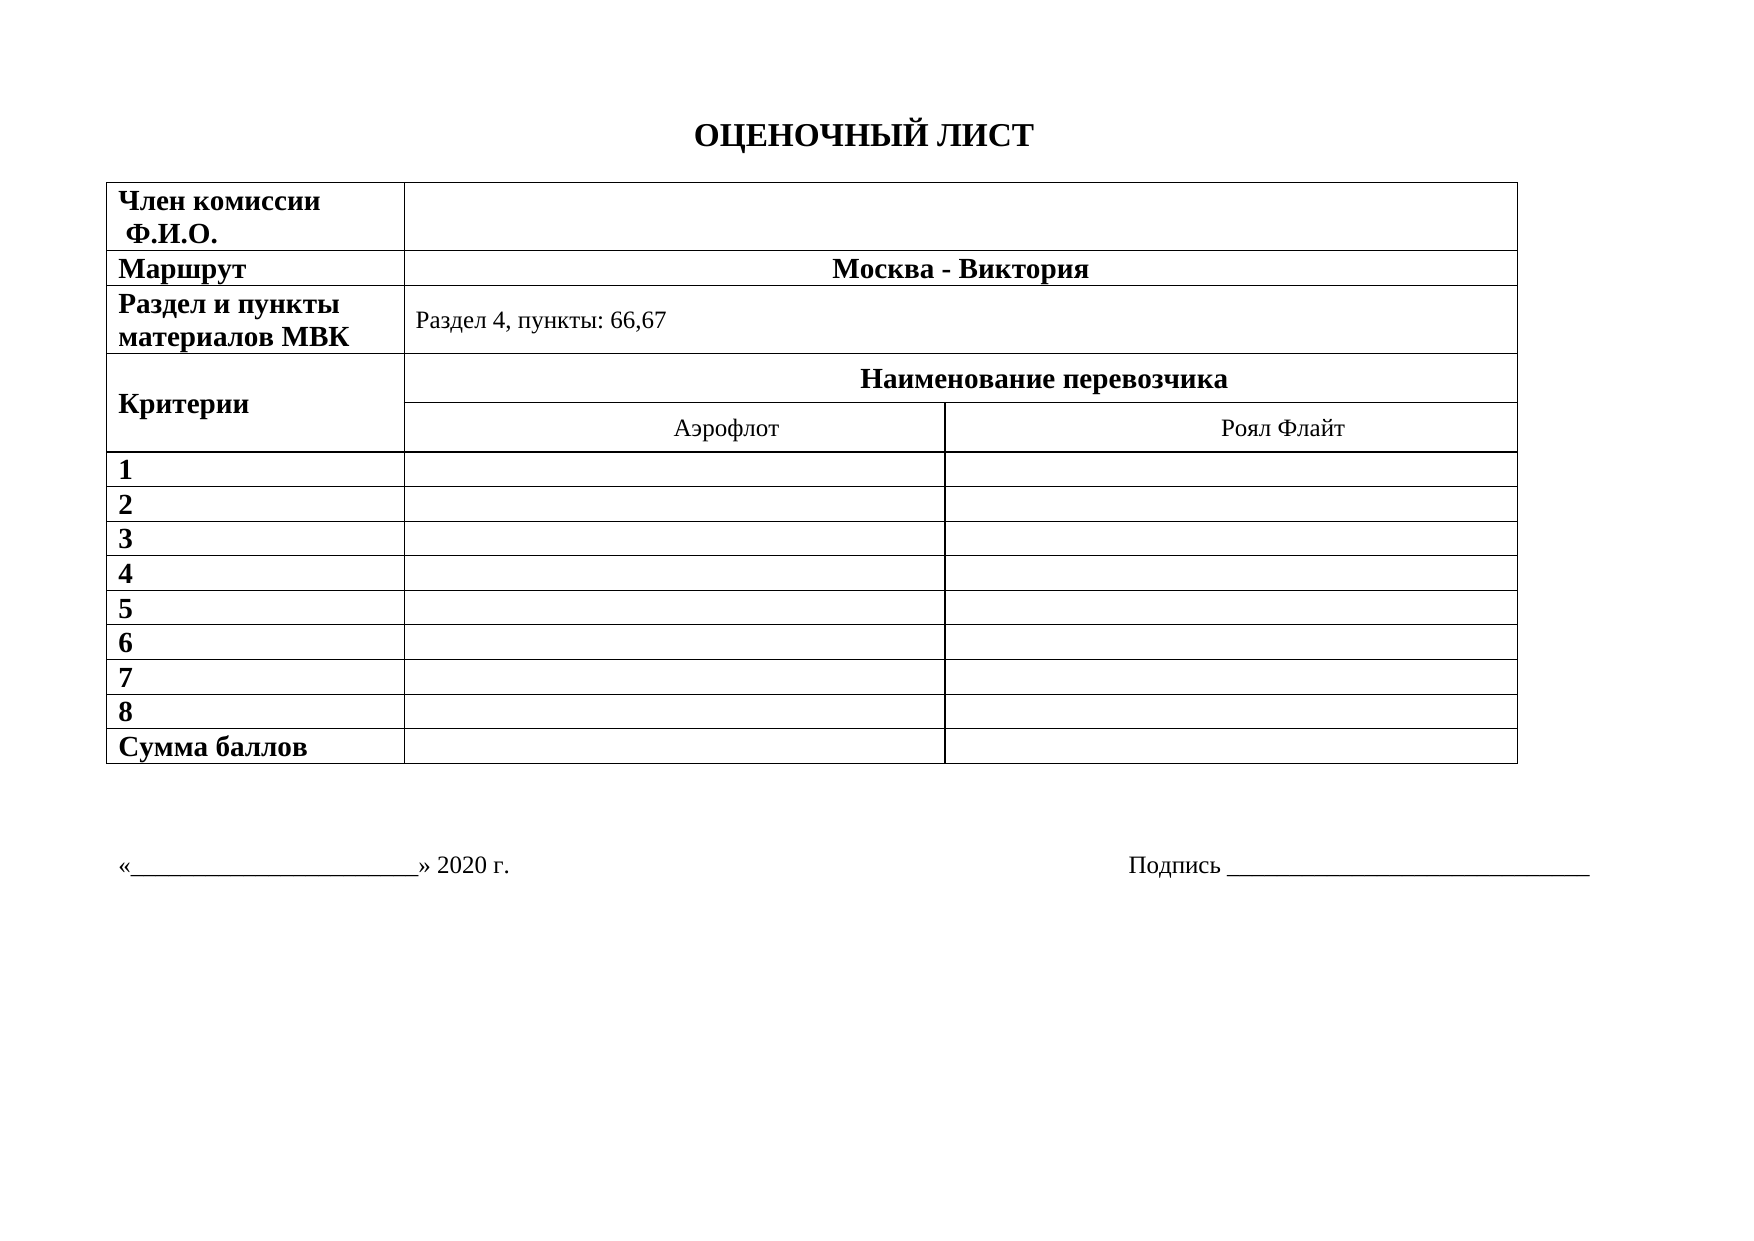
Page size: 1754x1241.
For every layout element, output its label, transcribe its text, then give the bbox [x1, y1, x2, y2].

table_cell Москва - Виктория [405, 251, 1517, 285]
text ОЦЕНОЧНЫЙ ЛИСТ [118, 115, 1609, 153]
table_cell [946, 453, 1517, 486]
table_cell Раздел 4, пункты: 66,67 [405, 286, 1517, 353]
table_cell Критерии [107, 354, 404, 451]
table_cell Сумма баллов [107, 729, 404, 763]
table_cell 5 [107, 591, 404, 624]
table_cell Аэрофлот [405, 403, 944, 451]
table_cell [946, 487, 1517, 521]
table_cell [405, 729, 944, 763]
table_cell [946, 591, 1517, 624]
table_cell [405, 660, 944, 693]
table_cell Роял Флайт [946, 403, 1517, 451]
table_cell [946, 695, 1517, 728]
table_cell Маршрут [107, 251, 404, 285]
table_header Член комиссии Ф.И.О. [107, 183, 404, 250]
table_cell Наименование перевозчика [405, 354, 1517, 402]
table_cell [405, 695, 944, 728]
table_header [405, 183, 1517, 250]
table_cell [946, 556, 1517, 590]
table_cell 7 [107, 660, 404, 693]
table_cell 3 [107, 522, 404, 555]
table_cell 1 [107, 453, 404, 486]
table_cell [405, 453, 944, 486]
table_cell [946, 729, 1517, 763]
table_cell 8 [107, 695, 404, 728]
table_cell [405, 522, 944, 555]
table_cell [946, 522, 1517, 555]
table_cell [405, 625, 944, 659]
table_cell 2 [107, 487, 404, 521]
table_cell [946, 660, 1517, 693]
table_cell 6 [107, 625, 404, 659]
table_cell Раздел и пункты материалов МВК [107, 286, 404, 353]
table_cell [405, 591, 944, 624]
table_cell [946, 625, 1517, 659]
table_cell 4 [107, 556, 404, 590]
text «_______________________» 2020 г. Подпись _____________________________ [118, 850, 1609, 879]
table_cell [405, 487, 944, 521]
table_cell [405, 556, 944, 590]
